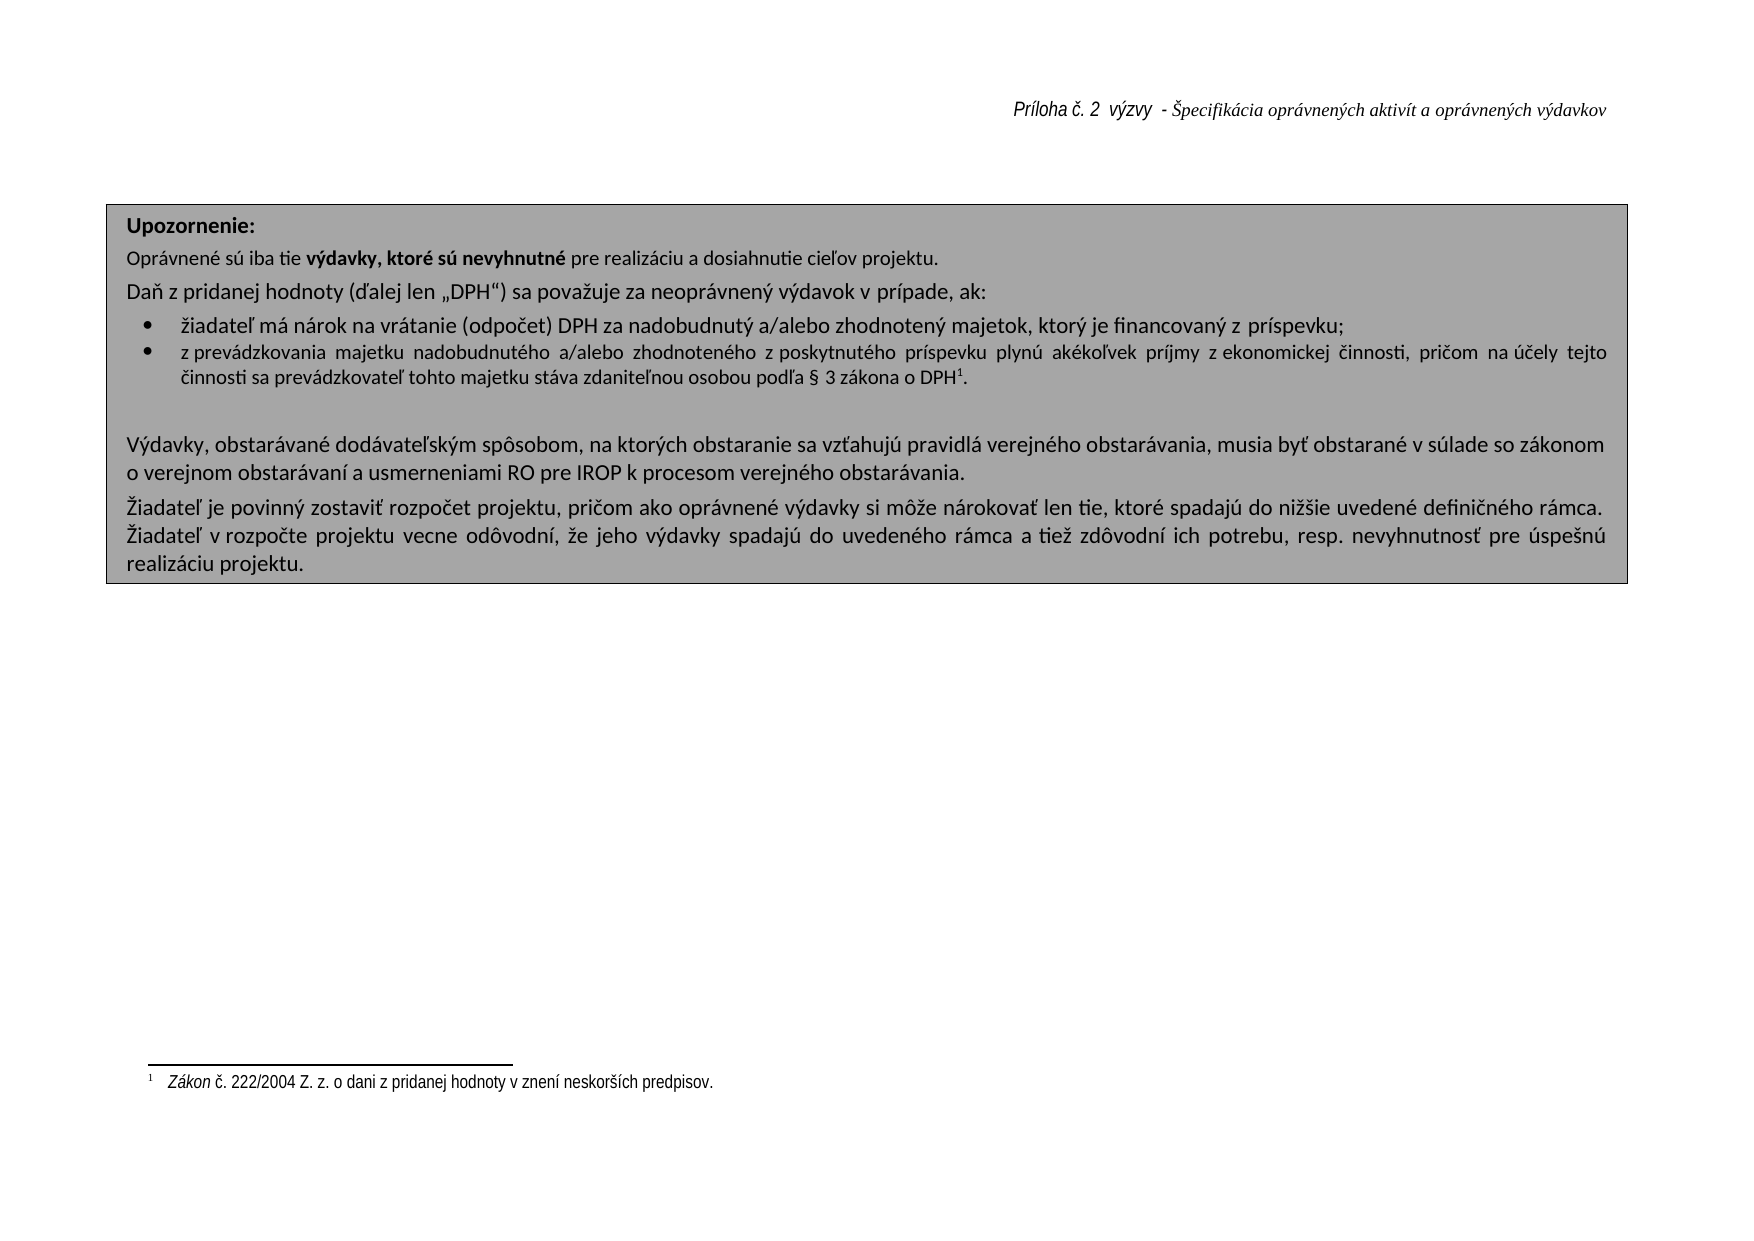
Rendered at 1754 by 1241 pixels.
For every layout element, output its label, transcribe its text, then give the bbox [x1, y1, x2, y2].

table_header Upozornenie: Oprávnené sú iba tie výdavky, ktoré sú nevyhnutné pre realizáciu a dosiahnutie cieľov projektu. Daň z pridanej hodnoty (ďalej len „DPH“) sa považuje za neoprávnený výdavok v prípade, ak: žiadateľ má nárok na vrátanie (odpočet) DPH za nadobudnutý a/alebo zhodnotený majetok, ktorý je financovaný z príspevku; z prevádzkovania majetku nadobudnutého a/alebo zhodnoteného z poskytnutého príspevku plynú akékoľvek príjmy z ekonomickej činnosti, pričom na účely tejto činnosti sa prevádzkovateľ tohto majetku stáva zdaniteľnou osobou podľa § 3 zákona o DPH. Výdavky, obstarávané dodávateľským spôsobom, na ktorých obstaranie sa vzťahujú pravidlá verejného obstarávania, musia byť obstarané v súlade so zákonom o verejnom obstarávaní a usmerneniami RO pre IROP k procesom verejného obstarávania. Žiadateľ je povinný zostaviť rozpočet projektu, pričom ako oprávnené výdavky si môže nárokovať len tie, ktoré spadajú do nižšie uvedené definičného rámca. Žiadateľ v rozpočte projektu vecne odôvodní, že jeho výdavky spadajú do uvedeného rámca a tiež zdôvodní ich potrebu, resp. nevyhnutnosť pre úspešnú realizáciu projektu. [107, 205, 1627, 583]
